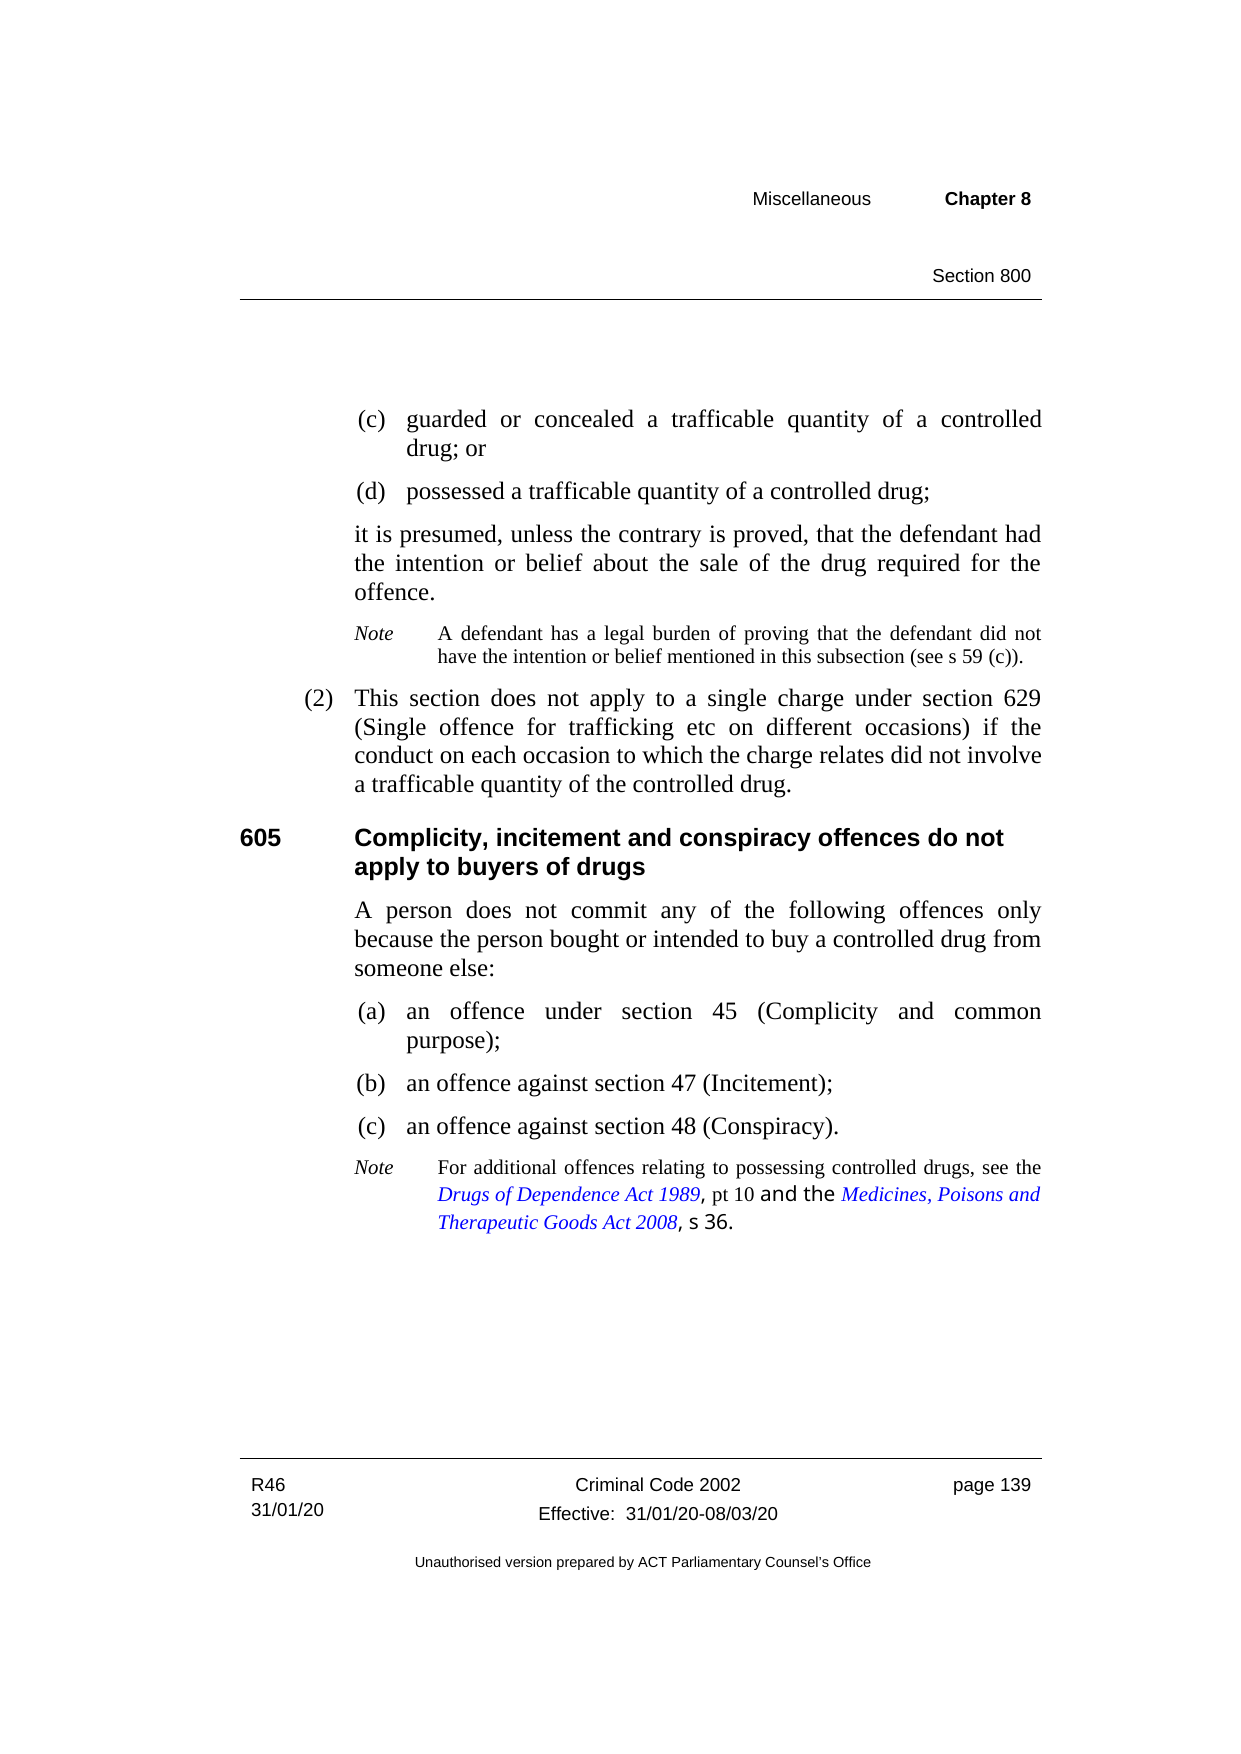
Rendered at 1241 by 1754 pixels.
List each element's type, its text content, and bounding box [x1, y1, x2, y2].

text (b) an offence against section 47 (Incitement); [239, 1068, 1042, 1097]
text A person does not commit any of the following offences only because the person bought or intended to buy a controlled drug from someone else: [354, 895, 1042, 981]
text (c) guarded or concealed a trafficable quantity of a controlled drug; or [239, 404, 1042, 462]
text 605 Complicity, incitement and conspiracy offences do not apply to buyers of drugs [239, 823, 1042, 881]
text (c) an offence against section 48 (Conspiracy). [239, 1111, 1042, 1140]
text it is presumed, unless the contrary is proved, that the defendant had the intention or belief about the sale of the drug required for the offence. [354, 519, 1042, 606]
text (2) This section does not apply to a single charge under section 629 (Single offence for trafficking etc on different occasions) if the conduct on each occasion to which the charge relates did not involve a trafficable quantity of the controlled drug. [239, 683, 1042, 798]
text Note A defendant has a legal burden of proving that the defendant did not have the intention or belief mentioned in this subsection (see s 59 (c)). [354, 620, 1042, 668]
text (a) an offence under section 45 (Complicity and common purpose); [239, 996, 1042, 1053]
text (d) possessed a trafficable quantity of a controlled drug; [239, 476, 1042, 505]
text Note For additional offences relating to possessing controlled drugs, see the Drugs of Dependence Act 1989, pt 10 and the Medicines, Poisons and Therapeutic Goods Act 2008, s 36. [354, 1155, 1042, 1236]
